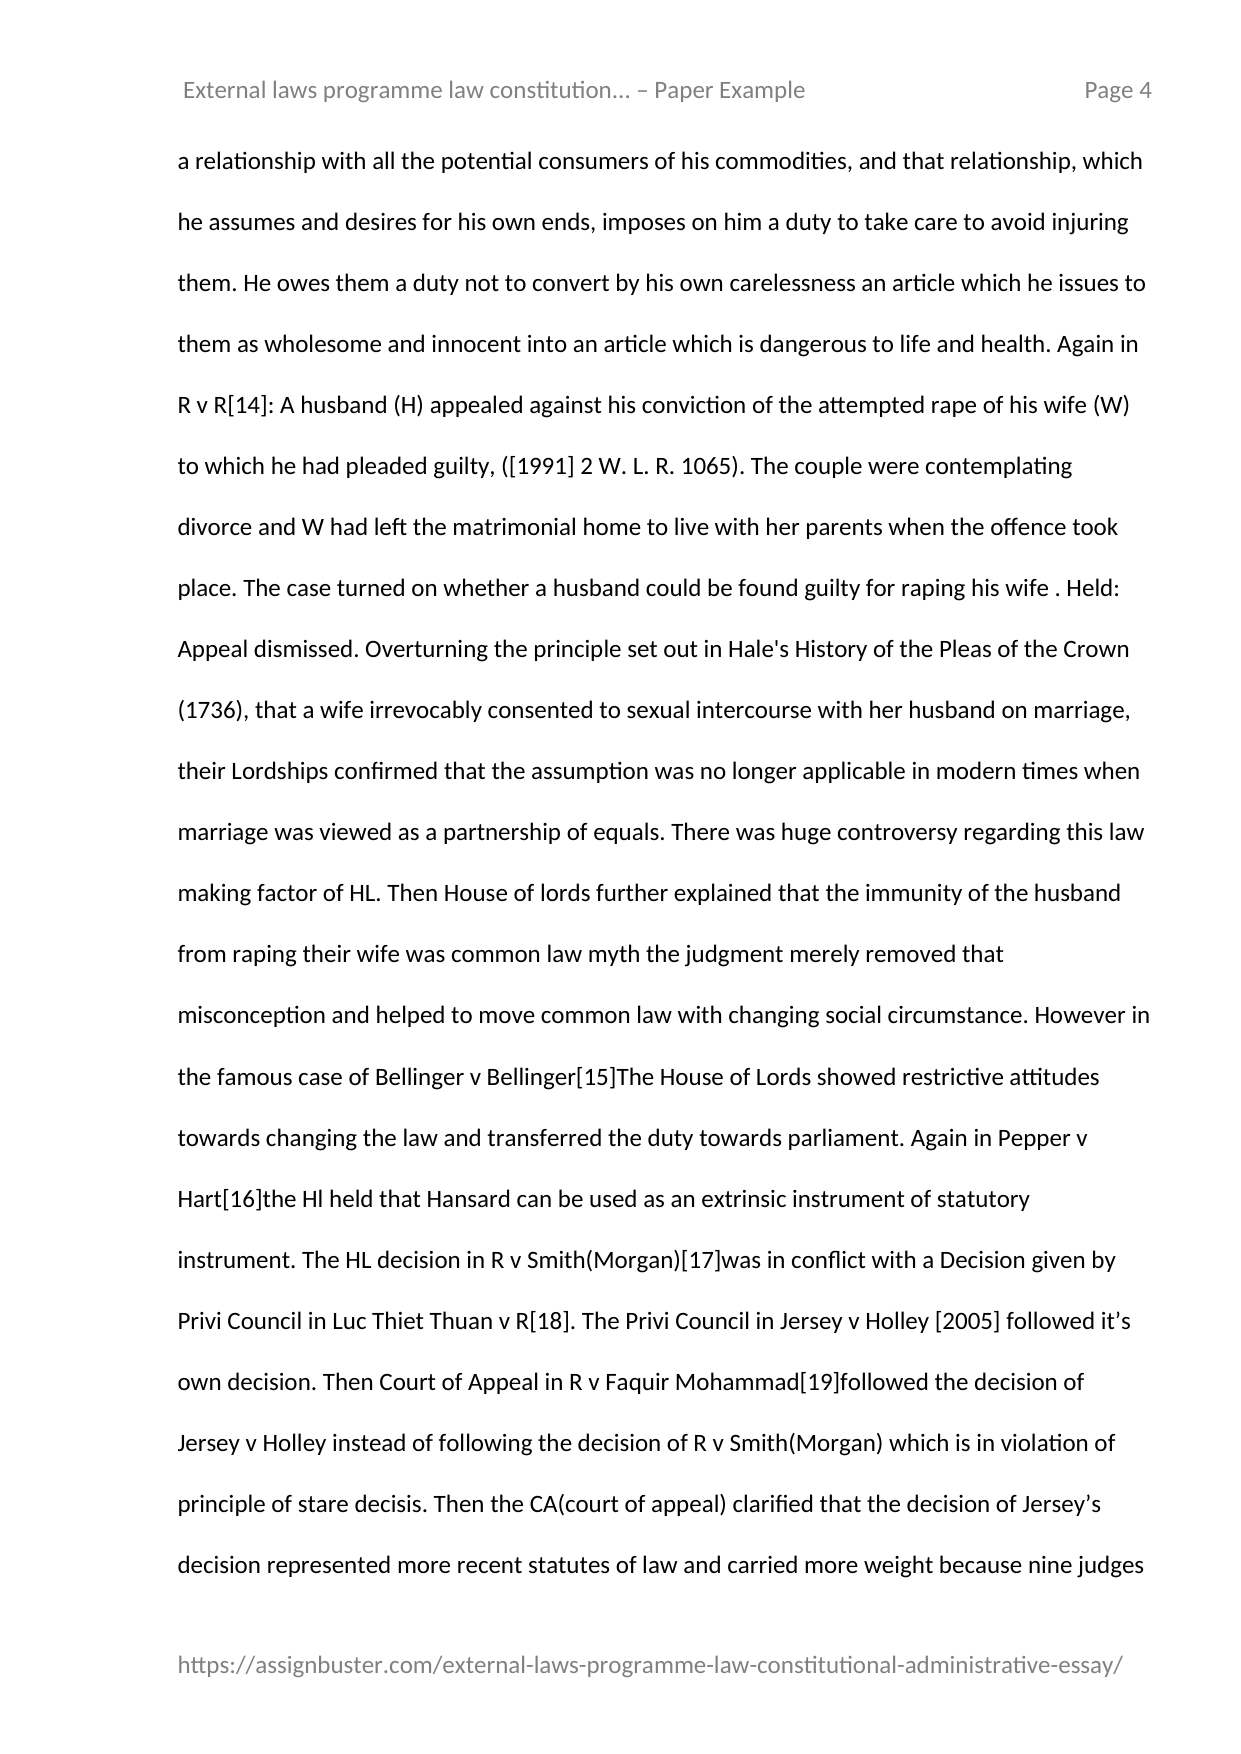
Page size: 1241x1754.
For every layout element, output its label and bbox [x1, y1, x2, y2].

text [177, 145, 1152, 1579]
